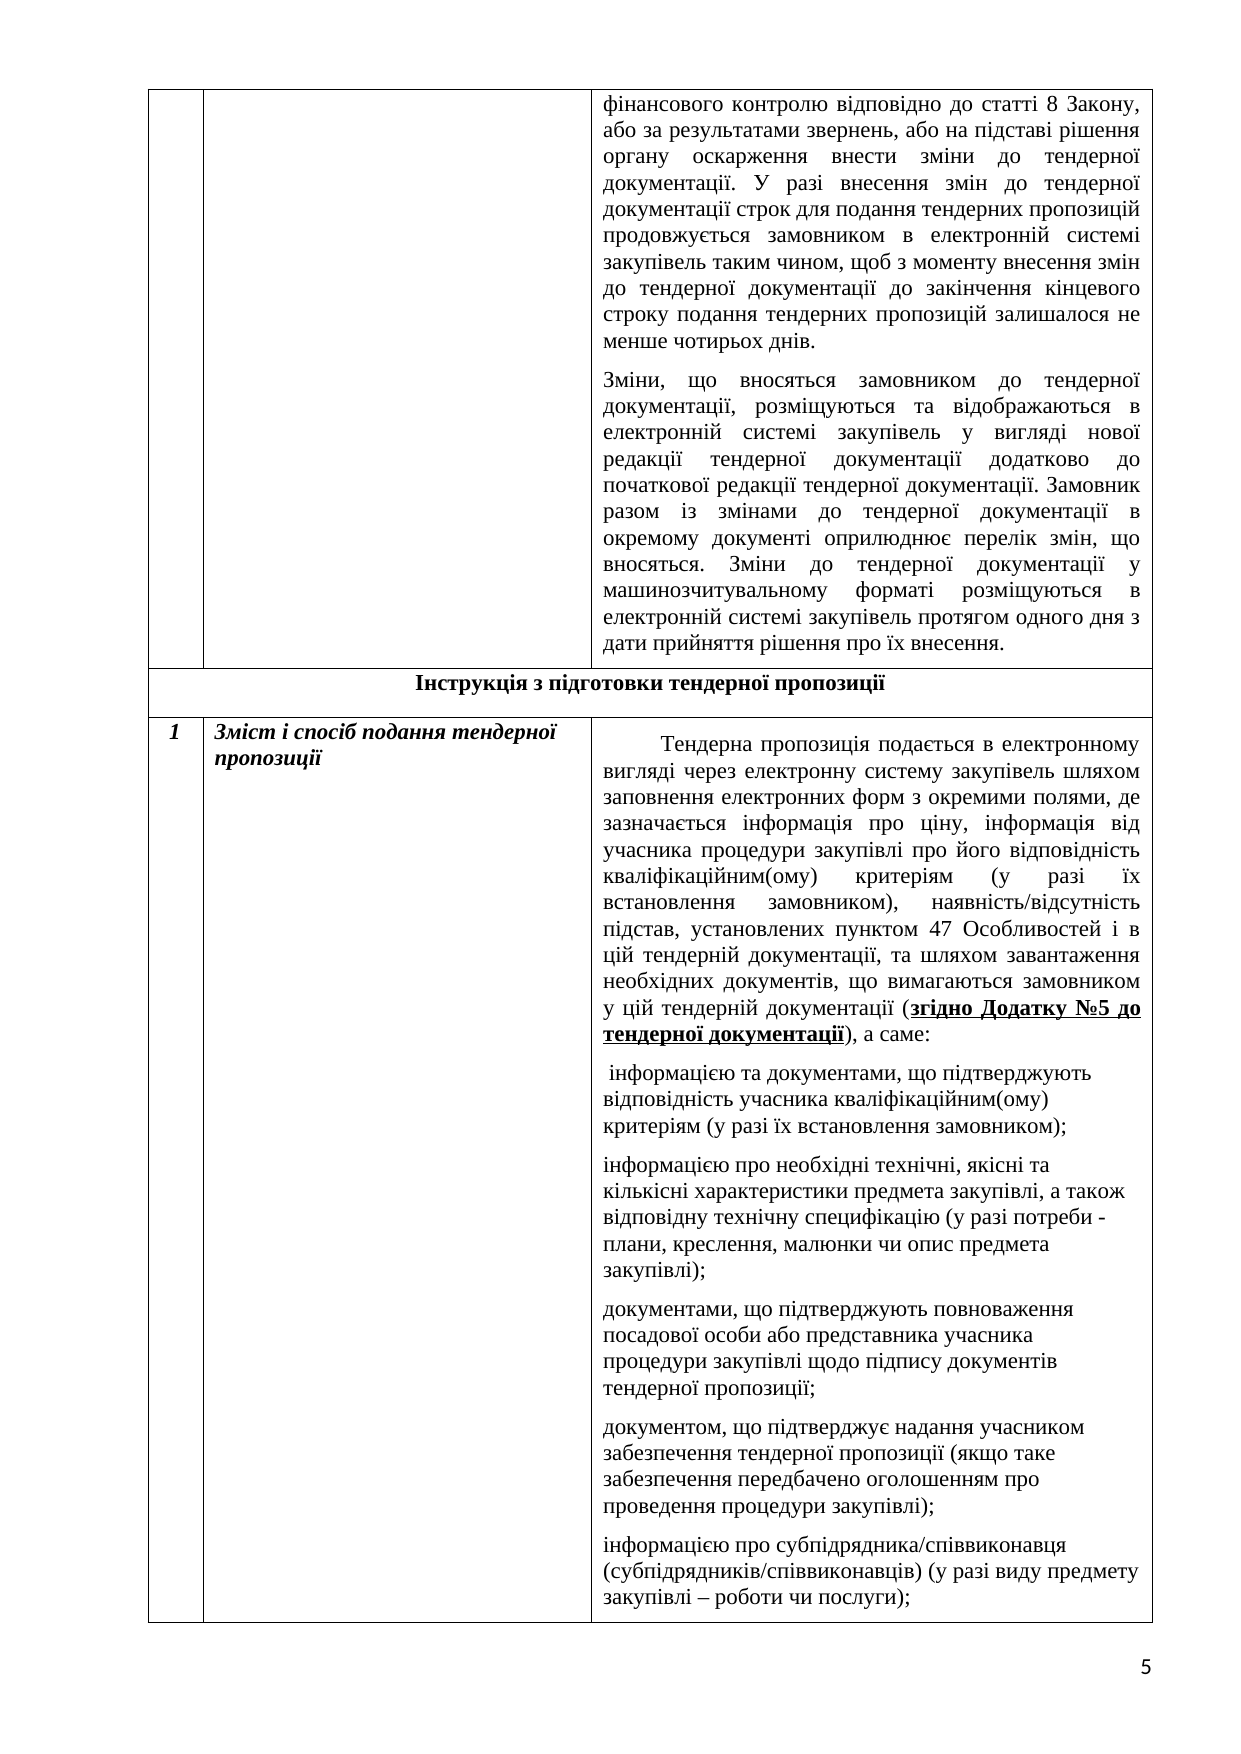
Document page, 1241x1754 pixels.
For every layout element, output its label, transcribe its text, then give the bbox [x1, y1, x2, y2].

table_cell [204, 718, 591, 1622]
table_cell 2 [149, 90, 203, 668]
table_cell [204, 90, 591, 668]
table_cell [592, 90, 1152, 668]
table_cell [592, 718, 1152, 1622]
table_cell Інструкція з підготовки тендерної пропозиції [149, 669, 1152, 717]
table_cell 1 [149, 718, 203, 1622]
